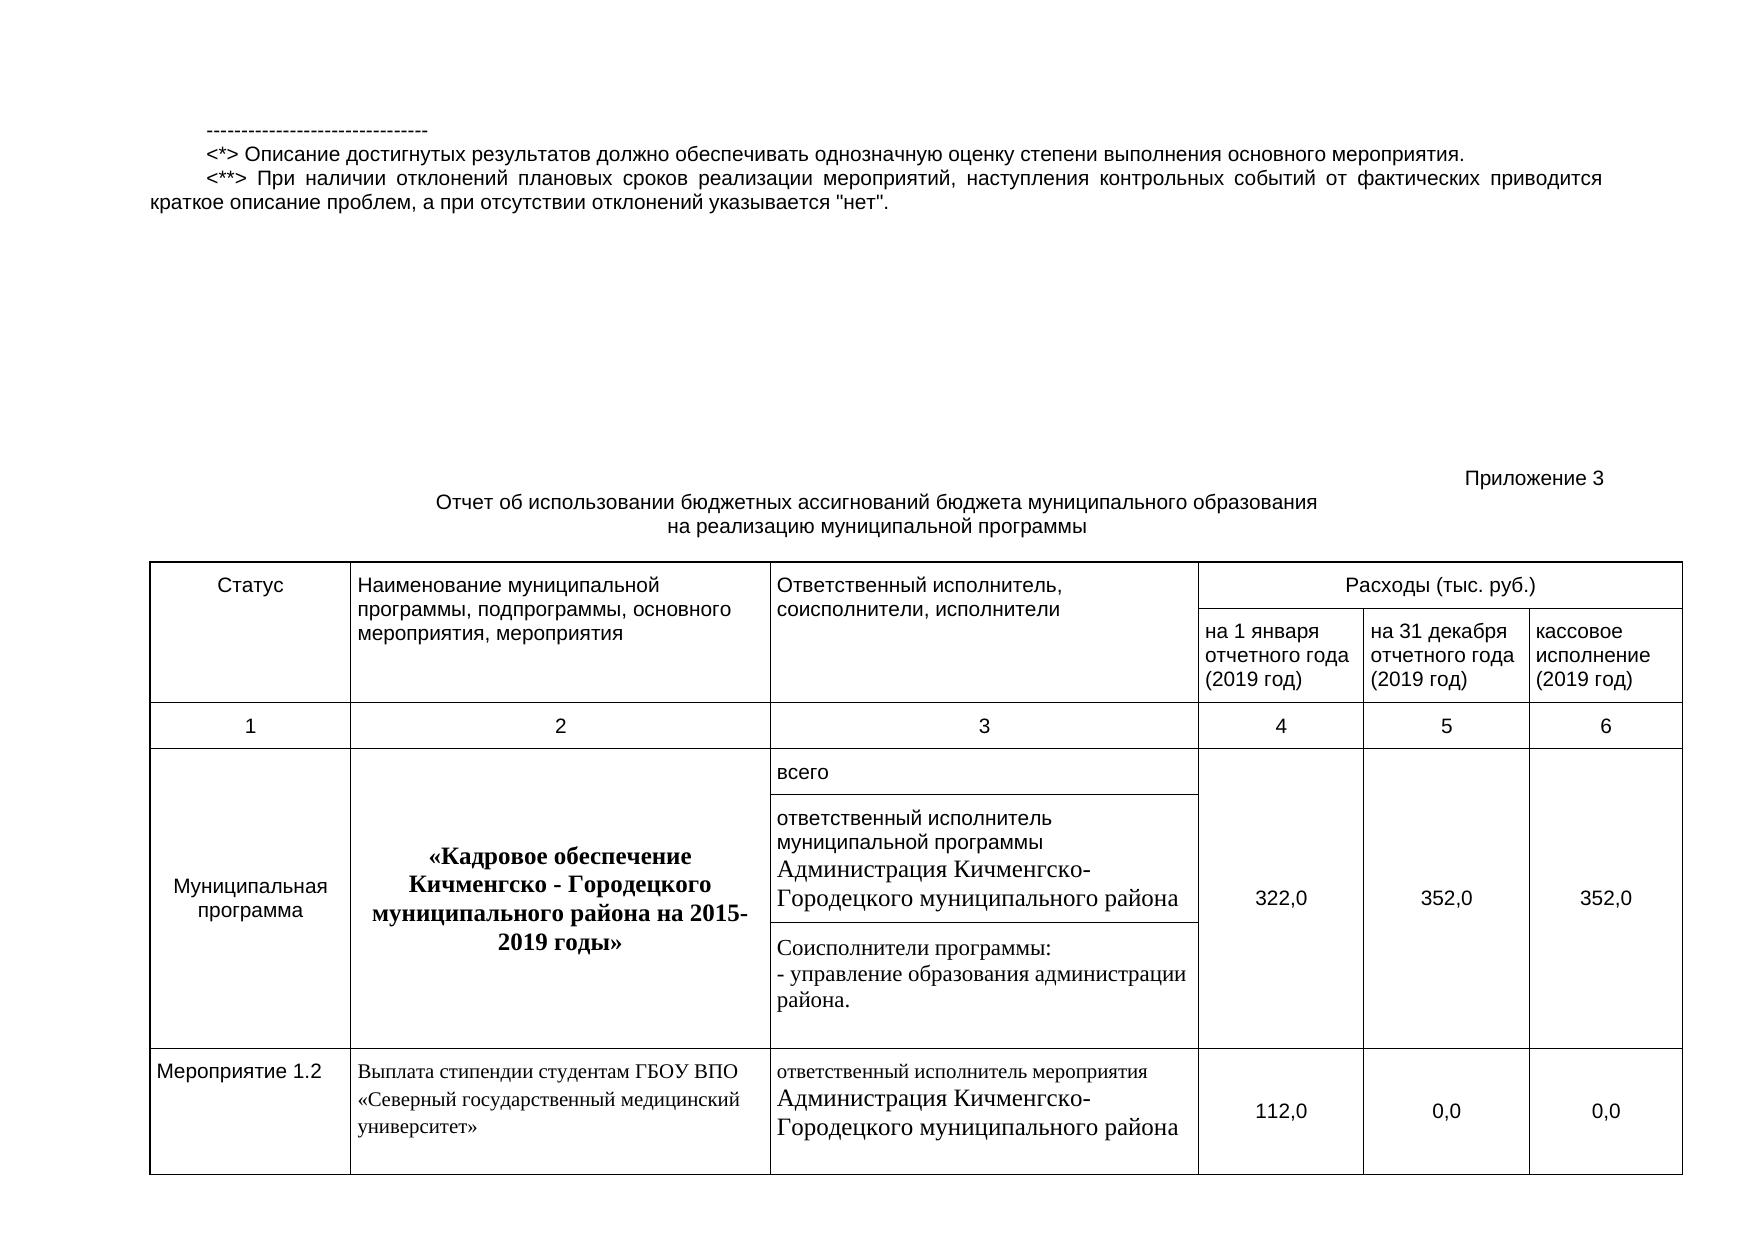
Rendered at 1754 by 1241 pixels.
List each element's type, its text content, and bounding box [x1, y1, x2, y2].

table_header Ответственный исполнитель, соисполнители, исполнители [771, 563, 1198, 702]
table_cell 322,0 [1199, 749, 1363, 1047]
table_cell 1 [151, 703, 350, 748]
text <*> Описание достигнутых результатов должно обеспечивать однозначную оценку степени выполнения основного мероприятия. [150, 142, 1604, 166]
table_cell Муниципальная программа [151, 749, 350, 1047]
table_cell Мероприятие 1.2 [151, 1049, 350, 1174]
table_cell «Кадровое обеспечение Кичменгско - Городецкого муниципального района на 2015-2019 годы» [351, 749, 770, 1047]
table_cell всего [771, 749, 1198, 794]
table_cell 3 [771, 703, 1198, 748]
table_cell на 1 января отчетного года (2019 год) [1199, 609, 1363, 702]
table_cell 112,0 [1199, 1049, 1363, 1174]
text -------------------------------- [150, 118, 1604, 142]
table_cell 5 [1364, 703, 1529, 748]
table_cell ответственный исполнитель муниципальной программы Администрация Кичменгско-Городецкого муниципального района [771, 795, 1198, 922]
text <**> При наличии отклонений плановых сроков реализации мероприятий, наступления контрольных событий от фактических приводится краткое описание проблем, а при отсутствии отклонений указывается "нет". [150, 166, 1604, 214]
table_cell 352,0 [1364, 749, 1529, 1047]
table_cell 0,0 [1364, 1049, 1529, 1174]
text Отчет об использовании бюджетных ассигнований бюджета муниципального образования [150, 489, 1604, 513]
table_header Статус [151, 563, 350, 702]
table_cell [771, 1049, 1198, 1174]
table_cell 352,0 [1530, 749, 1682, 1047]
table_cell Выплата стипендии студентам ГБОУ ВПО «Северный государственный медицинский университет» [351, 1049, 770, 1174]
table_cell кассовое исполнение (2019 год) [1530, 609, 1682, 702]
table_header Расходы (тыс. руб.) [1199, 563, 1682, 608]
table_cell Соисполнители программы: - управление образования администрации района. [771, 923, 1198, 1047]
table_cell на 31 декабря отчетного года (2019 год) [1364, 609, 1529, 702]
table_cell 2 [351, 703, 770, 748]
text Приложение 3 [150, 466, 1604, 489]
text на реализацию муниципальной программы [150, 513, 1604, 537]
table_cell 0,0 [1530, 1049, 1682, 1174]
table_header Наименование муниципальной программы, подпрограммы, основного мероприятия, мероприятия [351, 563, 770, 702]
table_cell 6 [1530, 703, 1682, 748]
table_cell 4 [1199, 703, 1363, 748]
